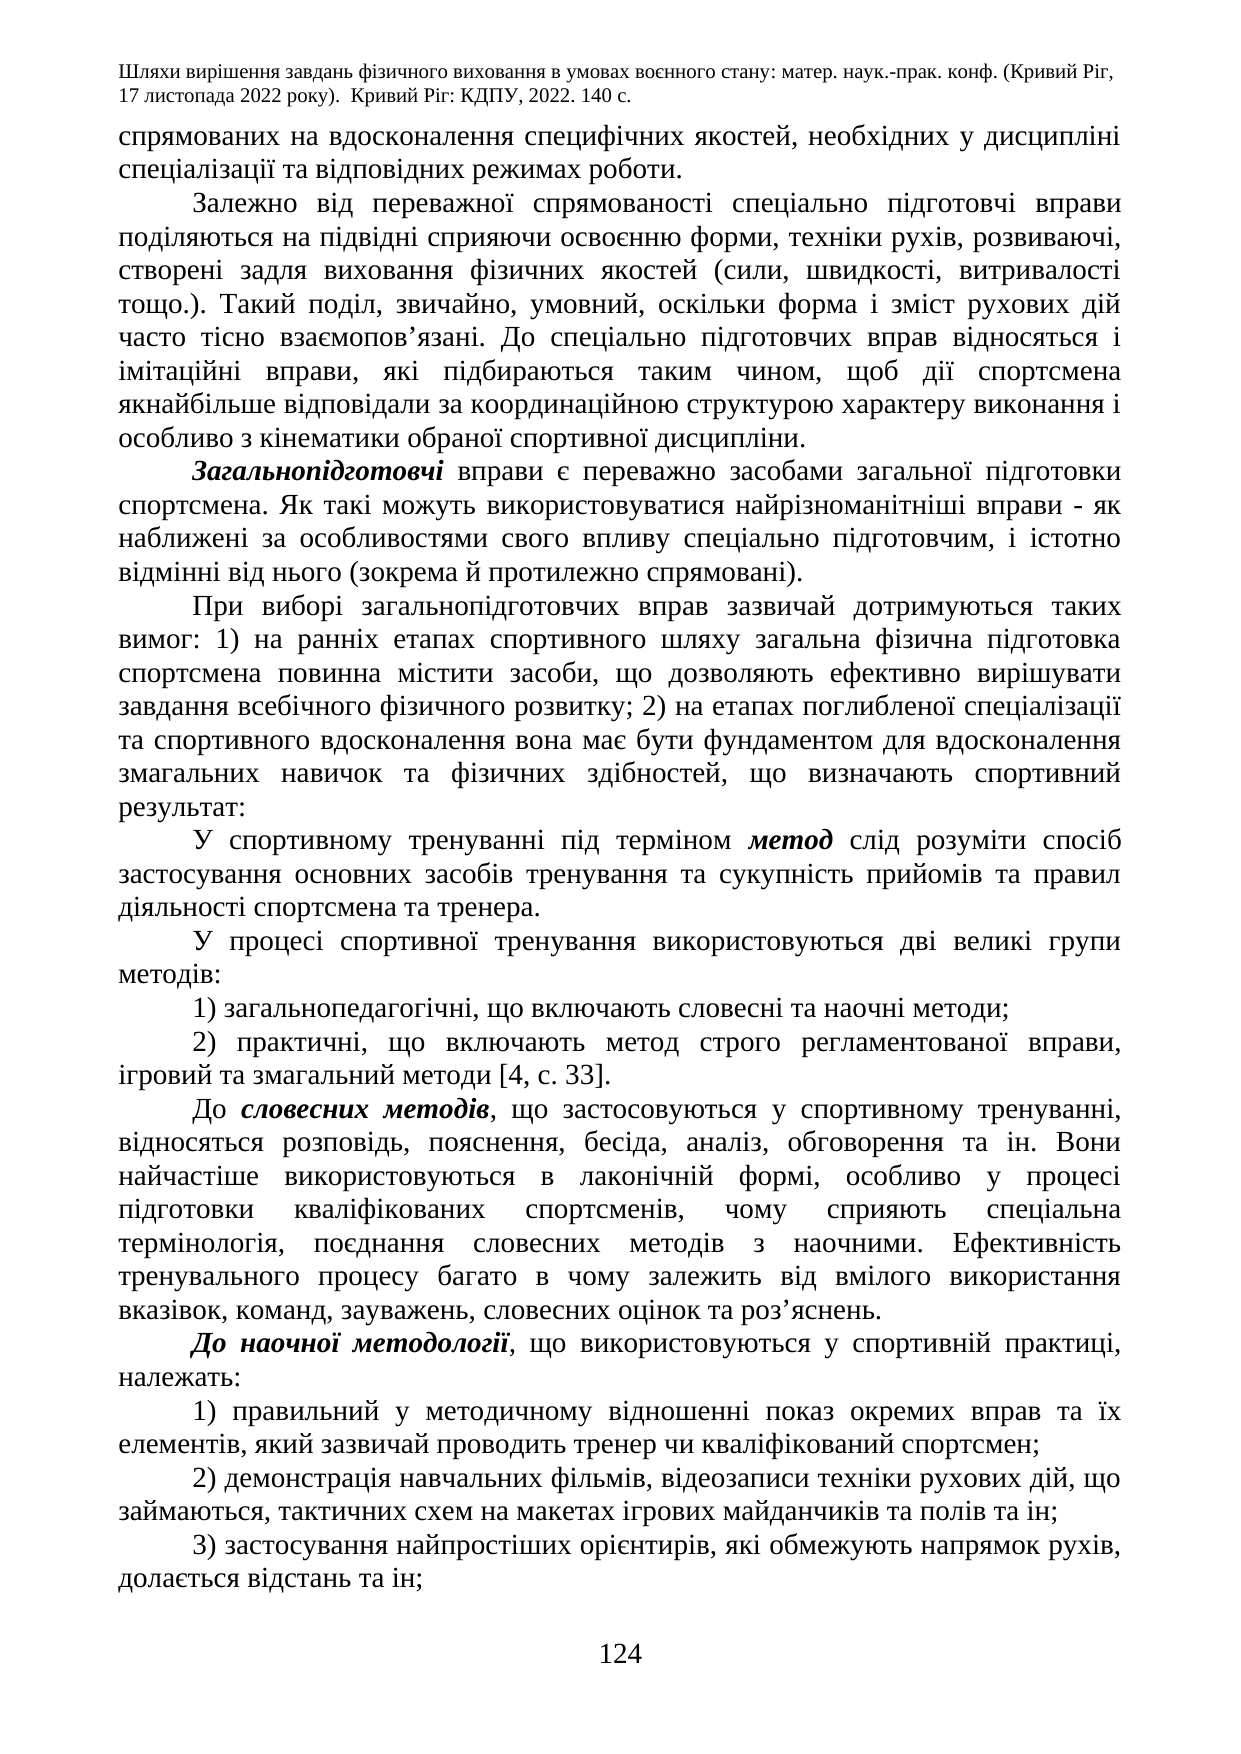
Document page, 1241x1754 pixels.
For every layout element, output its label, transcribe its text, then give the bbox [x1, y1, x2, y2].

text До словесних методів, що застосовуються у спортивному тренуванні, відносяться розповідь, пояснення, бесіда, аналіз, обговорення та ін. Вони найчастіше використовуються в лаконічній формі, особливо у процесі підготовки кваліфікованих спортсменів, чому сприяють спеціальна термінологія, поєднання словесних методів з наочними. Ефективність тренувального процесу багато в чому залежить від вмілого використання вказівок, команд, зауважень, словесних оцінок та роз’яснень. [118, 1091, 1122, 1326]
text 3) застосування найпростіших орієнтирів, які обмежують напрямок рухів, долається відстань та ін; [118, 1527, 1122, 1594]
text 1) загальнопедагогічні, що включають словесні та наочні методи; [118, 990, 1122, 1024]
text У спортивному тренуванні під терміном метод слід розуміти спосіб застосування основних засобів тренування та сукупність прийомів та правил діяльності спортсмена та тренера. [118, 822, 1122, 923]
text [118, 118, 1122, 185]
text 2) демонстрація навчальних фільмів, відеозаписи техніки рухових дій, що займаються, тактичних схем на макетах ігрових майданчиків та полів та ін; [118, 1460, 1122, 1527]
text Загальнопідготовчі вправи є переважно засобами загальної підготовки спортсмена. Як такі можуть використовуватися найрізноманітніші вправи - як наближені за особливостями свого впливу спеціально підготовчим, і істотно відмінні від нього (зокрема й протилежно спрямовані). [118, 453, 1122, 588]
text До наочної методології, що використовуються у спортивній практиці, належать: [118, 1326, 1122, 1393]
text У процесі спортивної тренування використовуються дві великі групи методів: [118, 923, 1122, 990]
text При виборі загальнопідготовчих вправ зазвичай дотримуються таких вимог: 1) на ранніх етапах спортивного шляху загальна фізична підготовка спортсмена повинна містити засоби, що дозволяють ефективно вирішувати завдання всебічного фізичного розвитку; 2) на етапах поглибленої спеціалізації та спортивного вдосконалення вона має бути фундаментом для вдосконалення змагальних навичок та фізичних здібностей, що визначають спортивний результат: [118, 588, 1122, 822]
text 2) практичні, що включають метод строго регламентованої вправи, ігровий та змагальний методи [4, с. 33]. [118, 1024, 1122, 1091]
text Залежно від переважної спрямованості спеціально підготовчі вправи поділяються на підвідні сприяючи освоєнню форми, техніки рухів, розвиваючі, створені задля виховання фізичних якостей (сили, швидкості, витривалості тощо.). Такий поділ, звичайно, умовний, оскільки форма і зміст рухових дій часто тісно взаємопов’язані. До спеціально підготовчих вправ відносяться і імітаційні вправи, які підбираються таким чином, щоб дії спортсмена якнайбільше відповідали за координаційною структурою характеру виконання і особливо з кінематики обраної спортивної дисципліни. [118, 185, 1122, 453]
text 1) правильний у методичному відношенні показ окремих вправ та їх елементів, який зазвичай проводить тренер чи кваліфікований спортсмен; [118, 1393, 1122, 1460]
